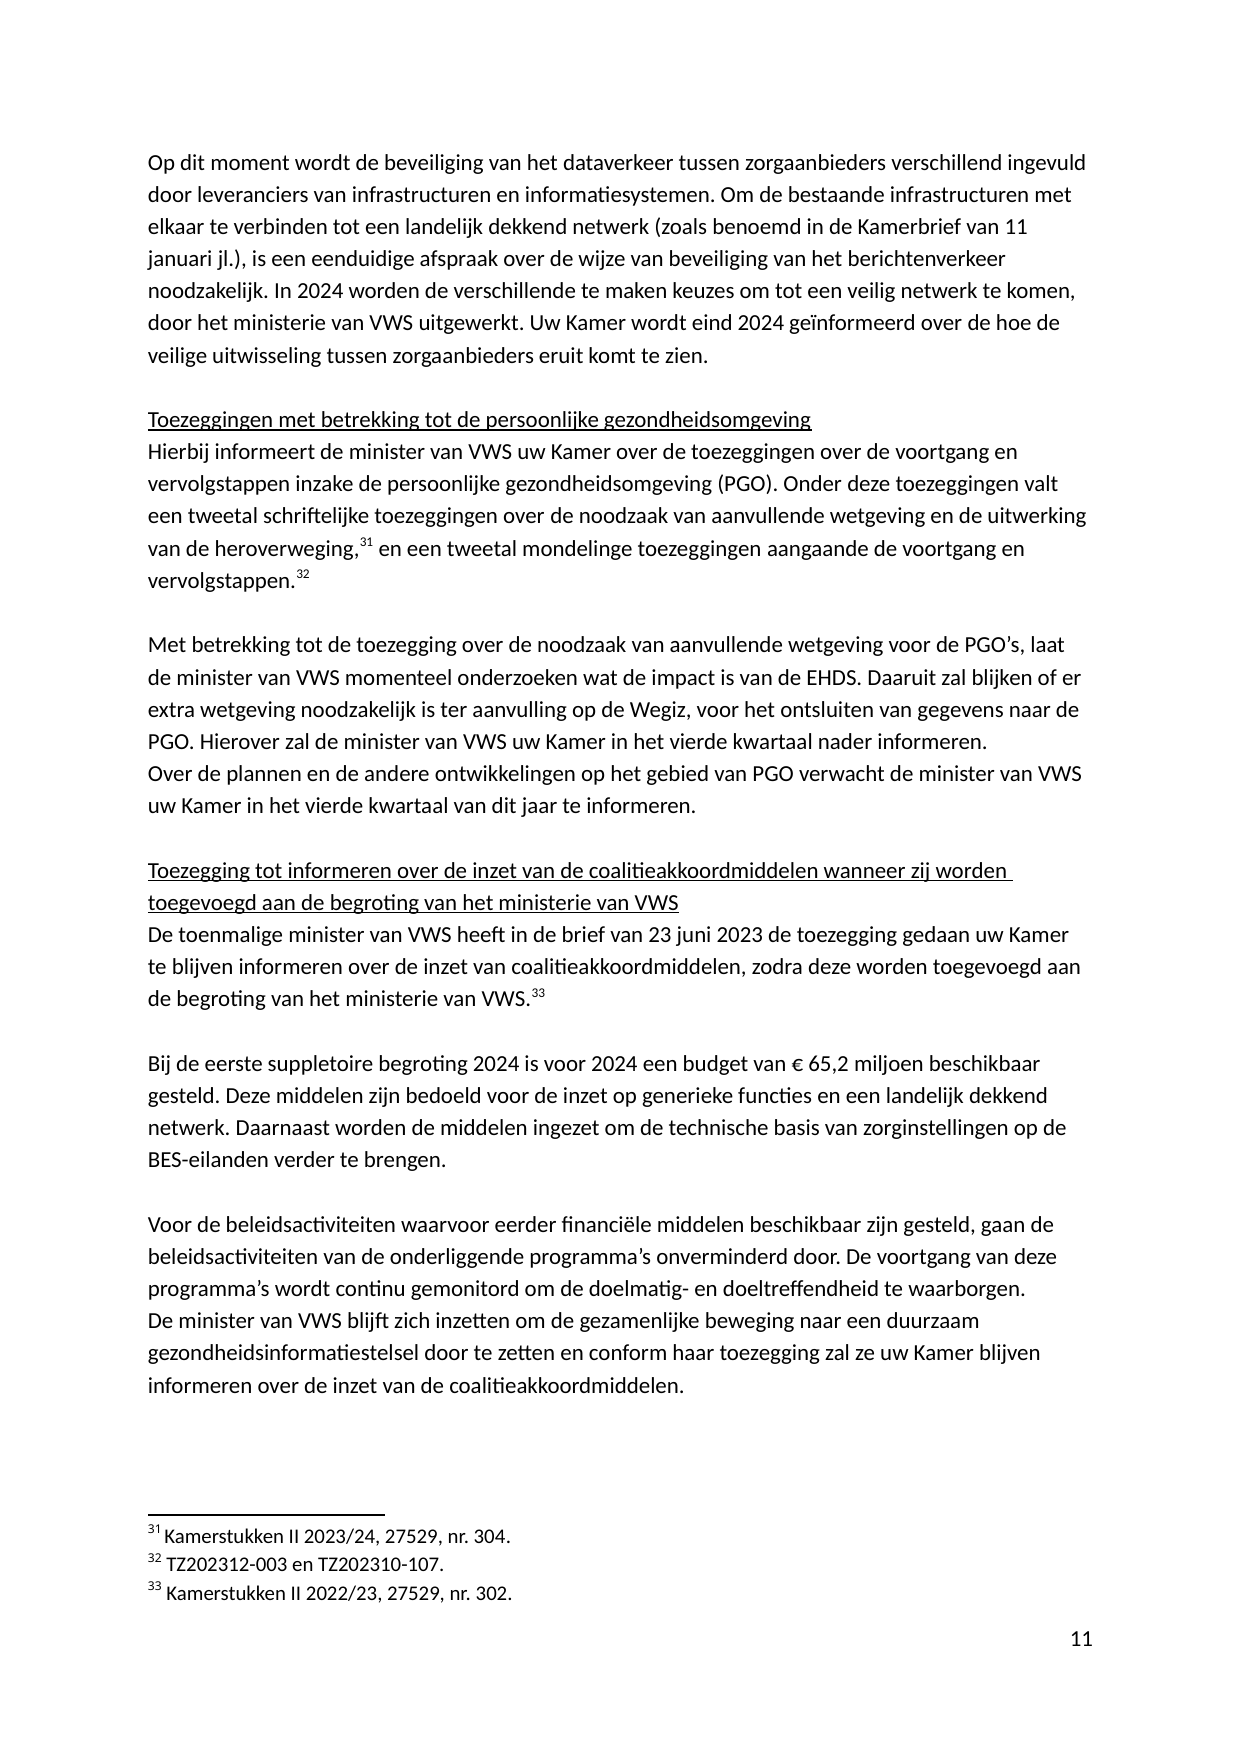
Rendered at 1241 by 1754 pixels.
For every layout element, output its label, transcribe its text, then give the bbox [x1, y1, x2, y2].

text Over de plannen en de andere ontwikkelingen op het gebied van PGO verwacht de minister van VWS uw Kamer in het vierde kwartaal van dit jaar te informeren. [148, 759, 1093, 819]
text Bij de eerste suppletoire begroting 2024 is voor 2024 een budget van € 65,2 miljoen beschikbaar gesteld. Deze middelen zijn bedoeld voor de inzet op generieke functies en een landelijk dekkend netwerk. Daarnaast worden de middelen ingezet om de technische basis van zorginstellingen op de BES-eilanden verder te brengen. [148, 1049, 1093, 1173]
text Voor de beleidsactiviteiten waarvoor eerder financiële middelen beschikbaar zijn gesteld, gaan de beleidsactiviteiten van de onderliggende programma’s onverminderd door. De voortgang van deze programma’s wordt continu gemonitord om de doelmatig- en doeltreffendheid te waarborgen. [148, 1210, 1093, 1302]
text Hierbij informeert de minister van VWS uw Kamer over de toezeggingen over de voortgang en vervolgstappen inzake de persoonlijke gezondheidsomgeving (PGO). Onder deze toezeggingen valt een tweetal schriftelijke toezeggingen over de noodzaak van aanvullende wetgeving en de uitwerking van de heroverweging, en een tweetal mondelinge toezeggingen aangaande de voortgang en vervolgstappen. [148, 437, 1093, 594]
text Op dit moment wordt de beveiliging van het dataverkeer tussen zorgaanbieders verschillend ingevuld door leveranciers van infrastructuren en informatiesystemen. Om de bestaande infrastructuren met elkaar te verbinden tot een landelijk dekkend netwerk (zoals benoemd in de Kamerbrief van 11 januari jl.), is een eenduidige afspraak over de wijze van beveiliging van het berichtenverkeer noodzakelijk. In 2024 worden de verschillende te maken keuzes om tot een veilig netwerk te komen, door het ministerie van VWS uitgewerkt. Uw Kamer wordt eind 2024 geïnformeerd over de hoe de veilige uitwisseling tussen zorgaanbieders eruit komt te zien. [148, 148, 1093, 369]
text De minister van VWS blijft zich inzetten om de gezamenlijke beweging naar een duurzaam gezondheidsinformatiestelsel door te zetten en conform haar toezegging zal ze uw Kamer blijven informeren over de inzet van de coalitieakkoordmiddelen. [148, 1306, 1093, 1399]
text Met betrekking tot de toezegging over de noodzaak van aanvullende wetgeving voor de PGO’s, laat de minister van VWS momenteel onderzoeken wat de impact is van de EHDS. Daaruit zal blijken of er extra wetgeving noodzakelijk is ter aanvulling op de Wegiz, voor het ontsluiten van gegevens naar de PGO. Hierover zal de minister van VWS uw Kamer in het vierde kwartaal nader informeren. [148, 630, 1093, 755]
text Toezeggingen met betrekking tot de persoonlijke gezondheidsomgeving [148, 405, 1093, 433]
text De toenmalige minister van VWS heeft in de brief van 23 juni 2023 de toezegging gedaan uw Kamer te blijven informeren over de inzet van coalitieakkoordmiddelen, zodra deze worden toegevoegd aan de begroting van het ministerie van VWS. [148, 920, 1093, 1012]
text Toezegging tot informeren over de inzet van de coalitieakkoordmiddelen wanneer zij worden toegevoegd aan de begroting van het ministerie van VWS [148, 856, 1093, 916]
